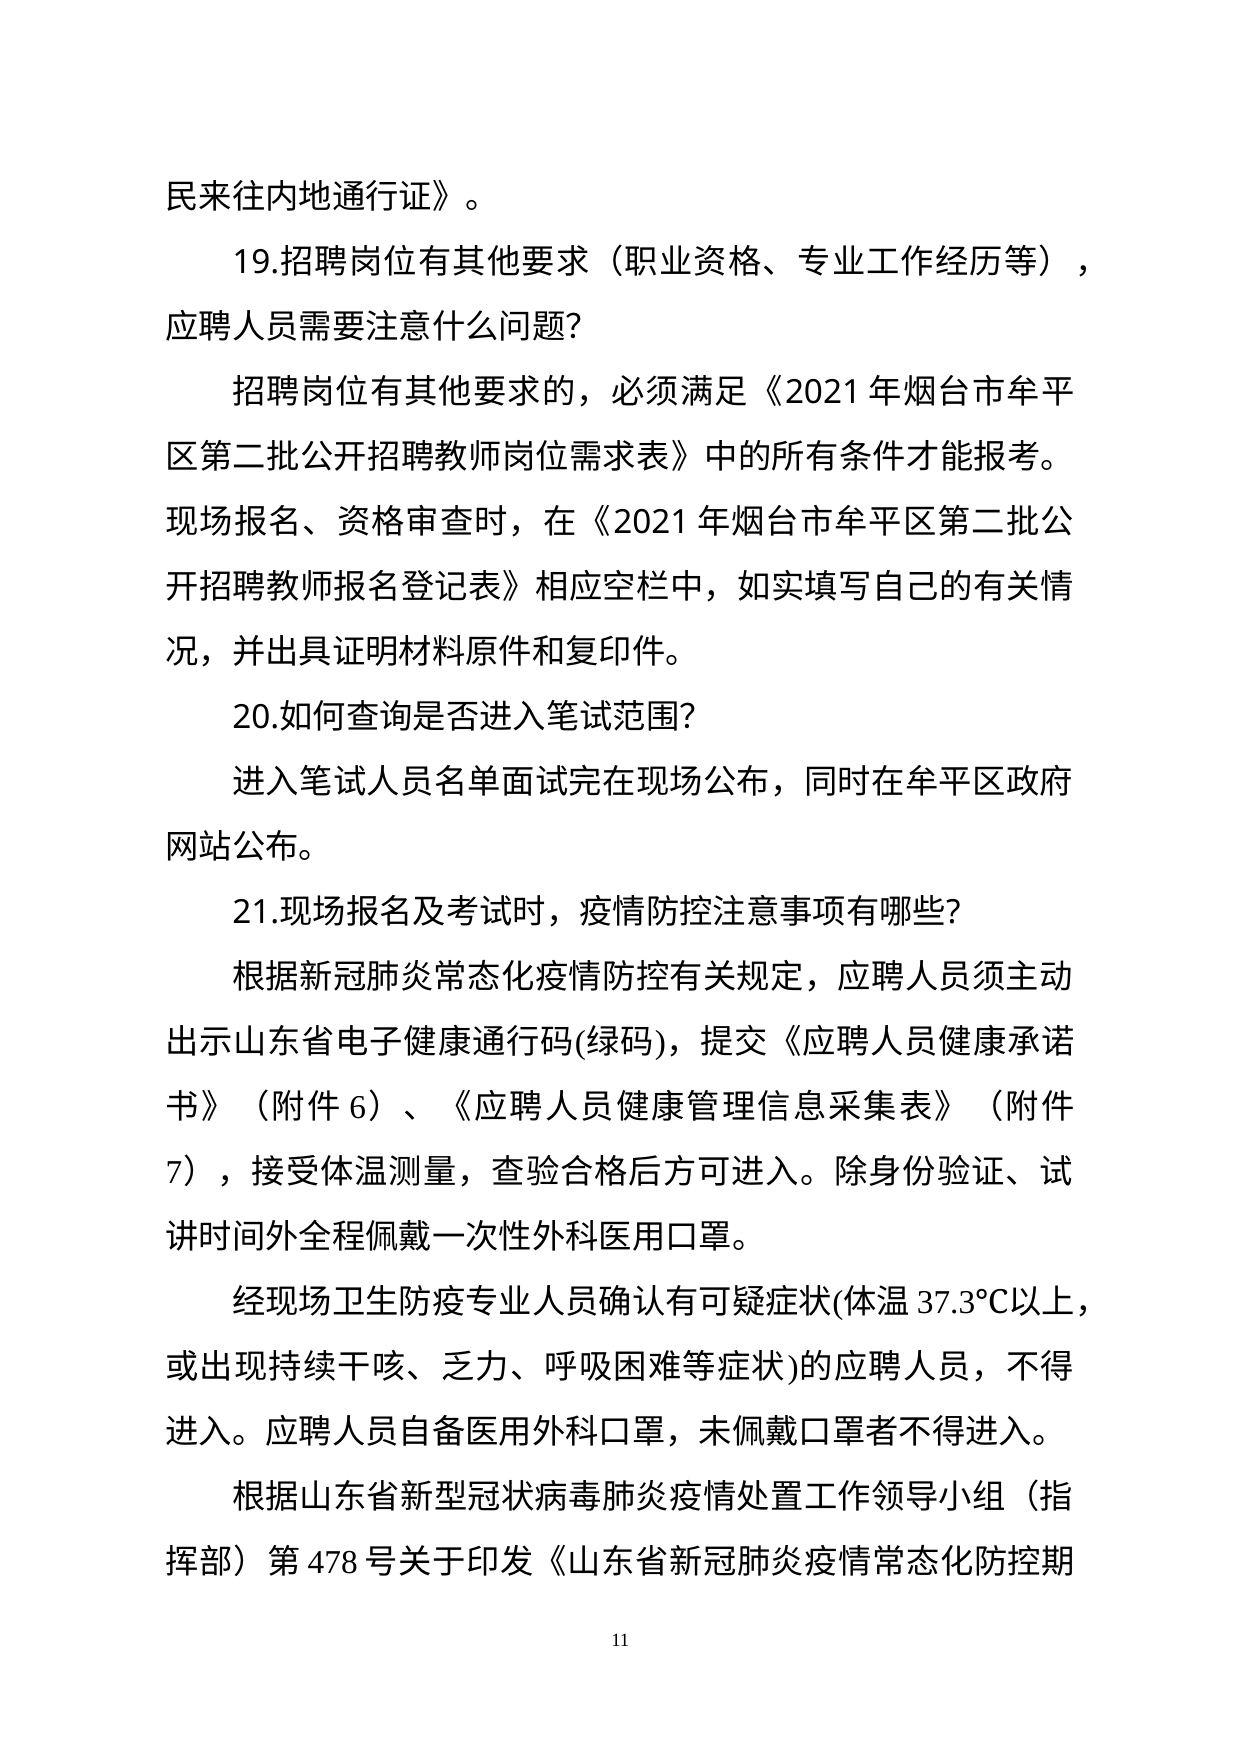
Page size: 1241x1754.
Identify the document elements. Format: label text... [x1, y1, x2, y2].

text 21.现场报名及考试时，疫情防控注意事项有哪些? [165, 877, 1075, 942]
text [165, 162, 1075, 227]
text 进入笔试人员名单面试完在现场公布，同时在牟平区政府网站公布。 [165, 747, 1075, 877]
text 19.招聘岗位有其他要求（职业资格、专业工作经历等），应聘人员需要注意什么问题？ [165, 227, 1075, 357]
text 经现场卫生防疫专业人员确认有可疑症状(体温37.3℃以上，或出现持续干咳、乏力、呼吸困难等症状)的应聘人员，不得进入。应聘人员自备医用外科口罩，未佩戴口罩者不得进入。 [165, 1267, 1075, 1462]
text 根据新冠肺炎常态化疫情防控有关规定，应聘人员须主动出示山东省电子健康通行码(绿码)，提交《应聘人员健康承诺书》（附件6）、《应聘人员健康管理信息采集表》（附件7），接受体温测量，查验合格后方可进入。除身份验证、试讲时间外全程佩戴一次性外科医用口罩。 [165, 942, 1075, 1267]
text 20.如何查询是否进入笔试范围？ [165, 682, 1075, 747]
text 招聘岗位有其他要求的，必须满足《2021年烟台市牟平区第二批公开招聘教师岗位需求表》中的所有条件才能报考。现场报名、资格审查时，在《2021年烟台市牟平区第二批公开招聘教师报名登记表》相应空栏中，如实填写自己的有关情况，并出具证明材料原件和复印件。 [165, 357, 1075, 682]
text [165, 1462, 1075, 1592]
